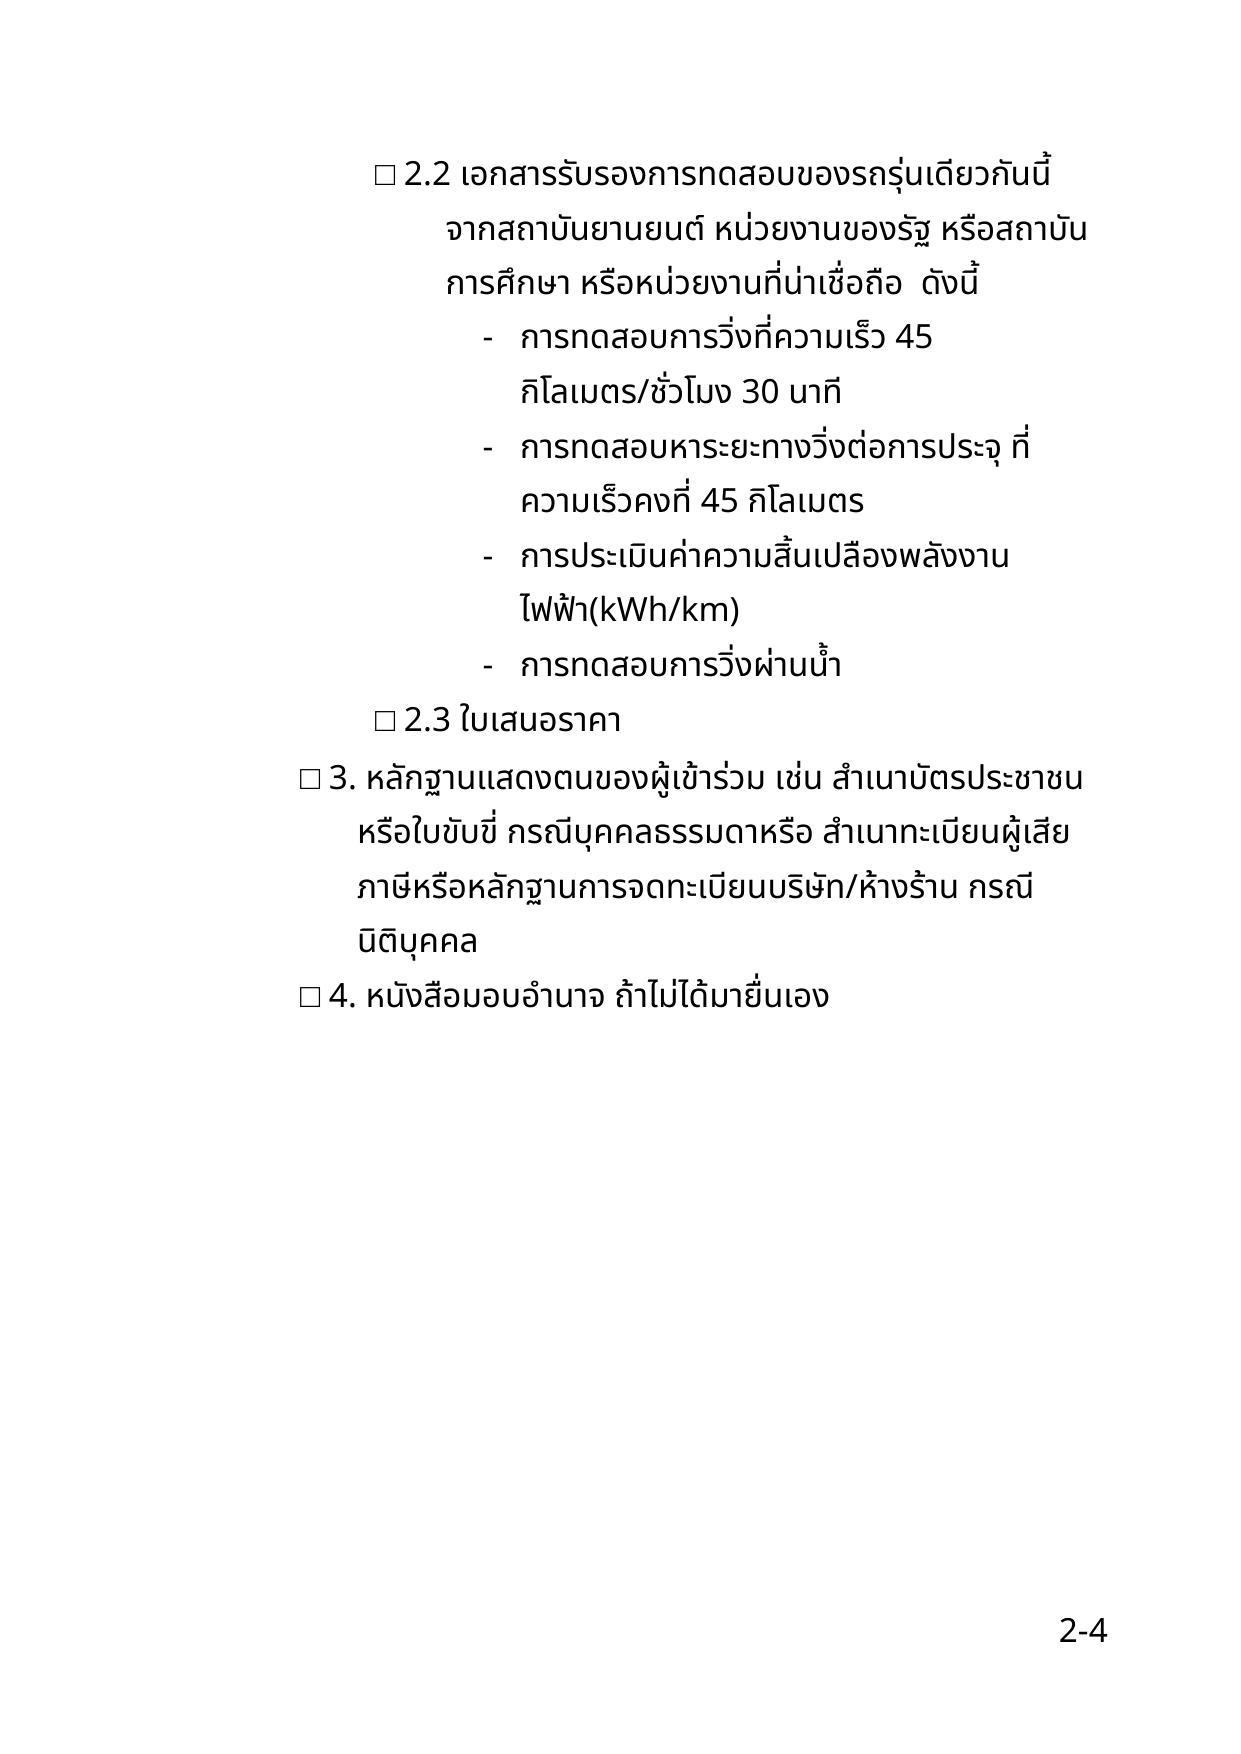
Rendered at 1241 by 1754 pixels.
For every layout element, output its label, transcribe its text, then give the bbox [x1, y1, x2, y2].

list □ 4. หนังสือมอบอำนาจ ถ้าไม่ได้มายื่นเอง [300, 971, 1107, 1022]
list การประเมินค่าความสิ้นเปลืองพลังงานไฟฟ้า(kWh/km) [482, 532, 1107, 637]
text □ 2.3 ใบเสนอราคา [300, 695, 1107, 746]
list การทดสอบหาระยะทางวิ่งต่อการประจุ ที่ความเร็วคงที่ 45 กิโลเมตร [482, 422, 1107, 528]
list การทดสอบการวิ่งผ่านน้ำ [482, 641, 1107, 691]
list □ 2.2 เอกสารรับรองการทดสอบของรถรุ่นเดียวกันนี้ จากสถาบันยานยนต์ หน่วยงานของรัฐ หรือสถาบันการศึกษา หรือหน่วยงานที่น่าเชื่อถือ ดังนี้ [375, 150, 1107, 309]
list □ 3. หลักฐานแสดงตนของผู้เข้าร่วม เช่น สำเนาบัตรประชาชน หรือใบขับขี่ กรณีบุคคลธรรมดาหรือ สำเนาทะเบียนผู้เสียภาษีหรือหลักฐานการจดทะเบียนบริษัท/ห้างร้าน กรณีนิติบุคคล [300, 753, 1107, 967]
list การทดสอบการวิ่งที่ความเร็ว 45 กิโลเมตร/ชั่วโมง 30 นาที [482, 313, 1107, 418]
